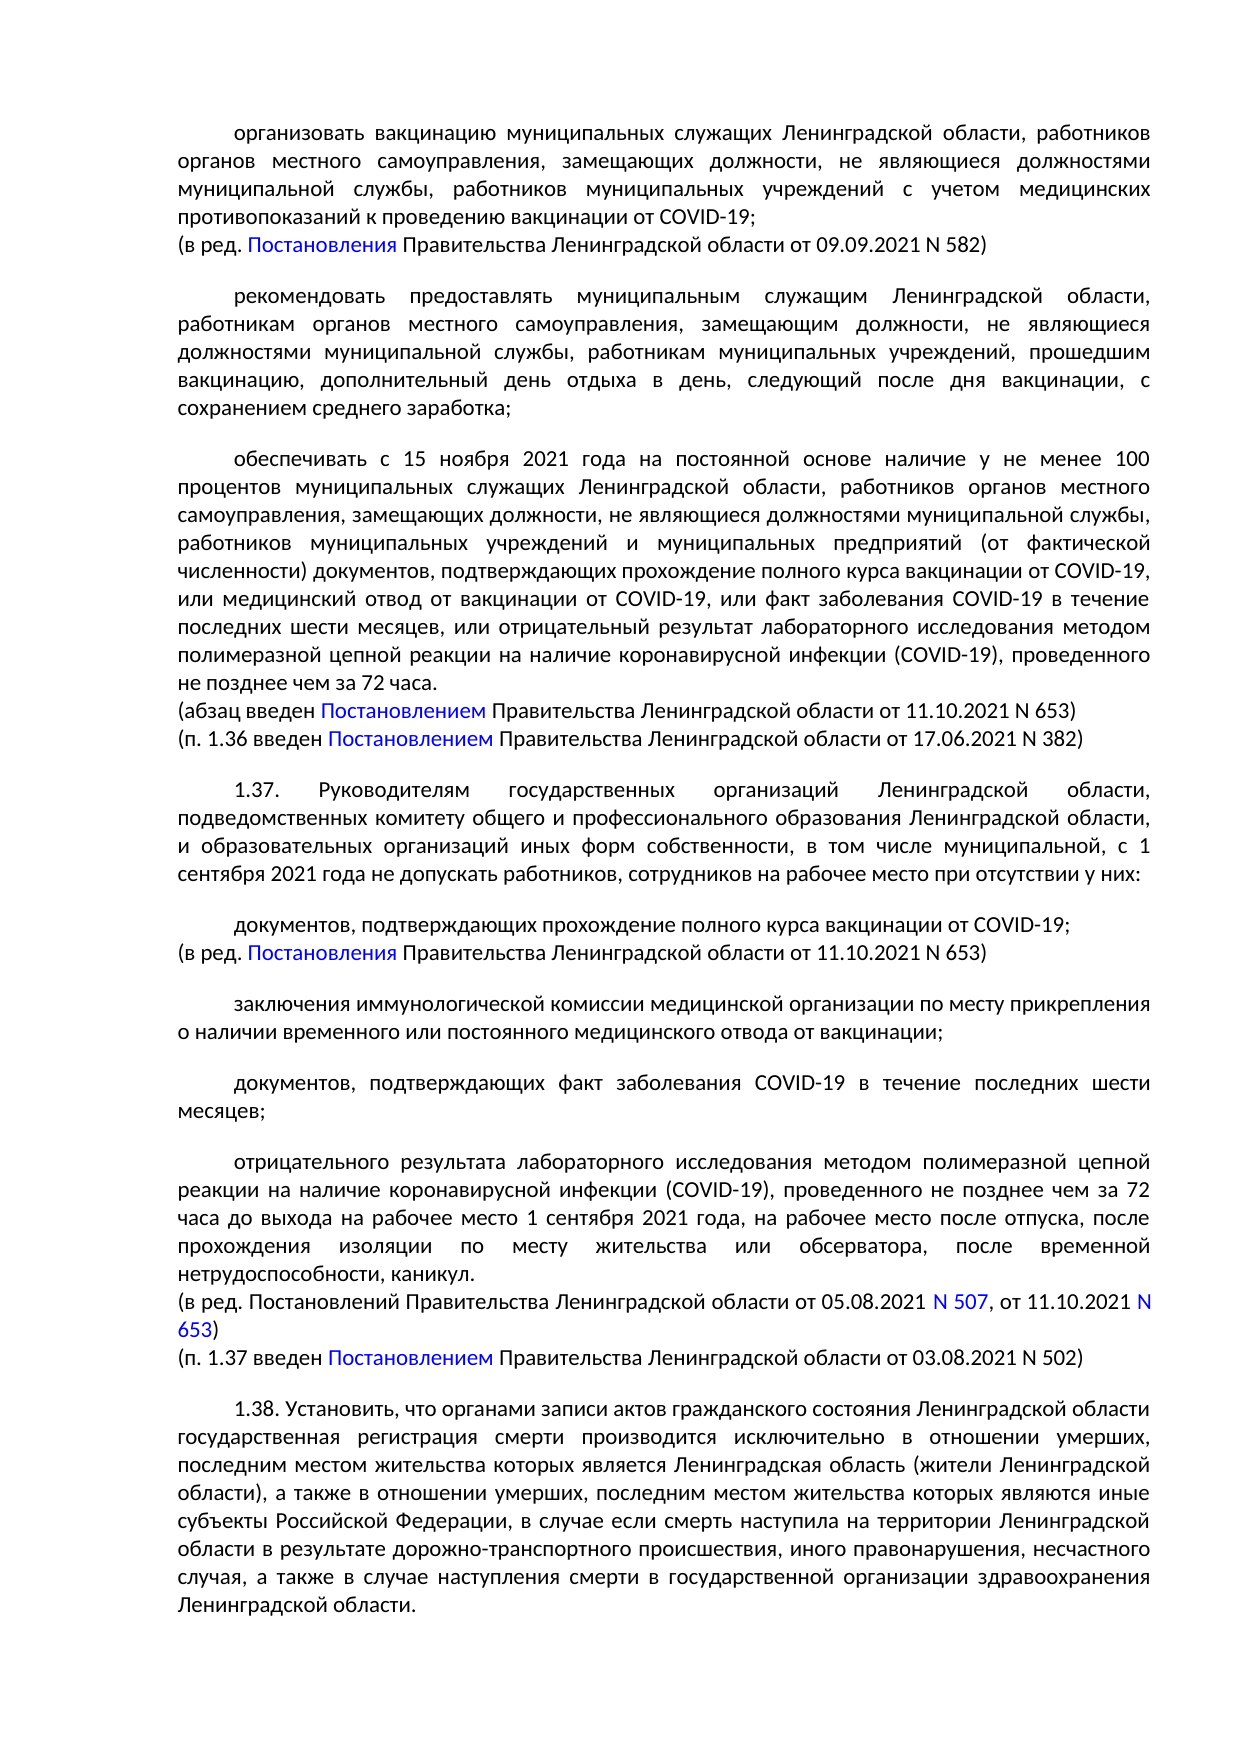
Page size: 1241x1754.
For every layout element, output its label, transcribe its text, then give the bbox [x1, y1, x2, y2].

text (п. 1.37 введен Постановлением Правительства Ленинградской области от 03.08.2021 N 502) [177, 1343, 1152, 1371]
text отрицательного результата лабораторного исследования методом полимеразной цепной реакции на наличие коронавирусной инфекции (COVID-19), проведенного не позднее чем за 72 часа до выхода на рабочее место 1 сентября 2021 года, на рабочее место после отпуска, после прохождения изоляции по месту жительства или обсерватора, после временной нетрудоспособности, каникул. [177, 1147, 1152, 1287]
text (п. 1.36 введен Постановлением Правительства Ленинградской области от 17.06.2021 N 382) [177, 724, 1152, 752]
text рекомендовать предоставлять муниципальным служащим Ленинградской области, работникам органов местного самоуправления, замещающим должности, не являющиеся должностями муниципальной службы, работникам муниципальных учреждений, прошедшим вакцинацию, дополнительный день отдыха в день, следующий после дня вакцинации, с сохранением среднего заработка; [177, 281, 1152, 421]
text документов, подтверждающих факт заболевания COVID-19 в течение последних шести месяцев; [177, 1068, 1152, 1124]
text 1.38. Установить, что органами записи актов гражданского состояния Ленинградской области государственная регистрация смерти производится исключительно в отношении умерших, последним местом жительства которых является Ленинградская область (жители Ленинградской области), а также в отношении умерших, последним местом жительства которых являются иные субъекты Российской Федерации, в случае если смерть наступила на территории Ленинградской области в результате дорожно-транспортного происшествия, иного правонарушения, несчастного случая, а также в случае наступления смерти в государственной организации здравоохранения Ленинградской области. [177, 1394, 1152, 1618]
text (в ред. Постановлений Правительства Ленинградской области от 05.08.2021 N 507, от 11.10.2021 N 653) [177, 1287, 1152, 1343]
text (в ред. Постановления Правительства Ленинградской области от 09.09.2021 N 582) [177, 230, 1152, 258]
text документов, подтверждающих прохождение полного курса вакцинации от COVID-19; [177, 910, 1152, 938]
text заключения иммунологической комиссии медицинской организации по месту прикрепления о наличии временного или постоянного медицинского отвода от вакцинации; [177, 989, 1152, 1045]
text обеспечивать с 15 ноября 2021 года на постоянной основе наличие у не менее 100 процентов муниципальных служащих Ленинградской области, работников органов местного самоуправления, замещающих должности, не являющиеся должностями муниципальной службы, работников муниципальных учреждений и муниципальных предприятий (от фактической численности) документов, подтверждающих прохождение полного курса вакцинации от COVID-19, или медицинский отвод от вакцинации от COVID-19, или факт заболевания COVID-19 в течение последних шести месяцев, или отрицательный результат лабораторного исследования методом полимеразной цепной реакции на наличие коронавирусной инфекции (COVID-19), проведенного не позднее чем за 72 часа. [177, 444, 1152, 696]
text организовать вакцинацию муниципальных служащих Ленинградской области, работников органов местного самоуправления, замещающих должности, не являющиеся должностями муниципальной службы, работников муниципальных учреждений с учетом медицинских противопоказаний к проведению вакцинации от COVID-19; [177, 118, 1152, 230]
text (в ред. Постановления Правительства Ленинградской области от 11.10.2021 N 653) [177, 938, 1152, 966]
text (абзац введен Постановлением Правительства Ленинградской области от 11.10.2021 N 653) [177, 696, 1152, 724]
text 1.37. Руководителям государственных организаций Ленинградской области, подведомственных комитету общего и профессионального образования Ленинградской области, и образовательных организаций иных форм собственности, в том числе муниципальной, с 1 сентября 2021 года не допускать работников, сотрудников на рабочее место при отсутствии у них: [177, 775, 1152, 887]
